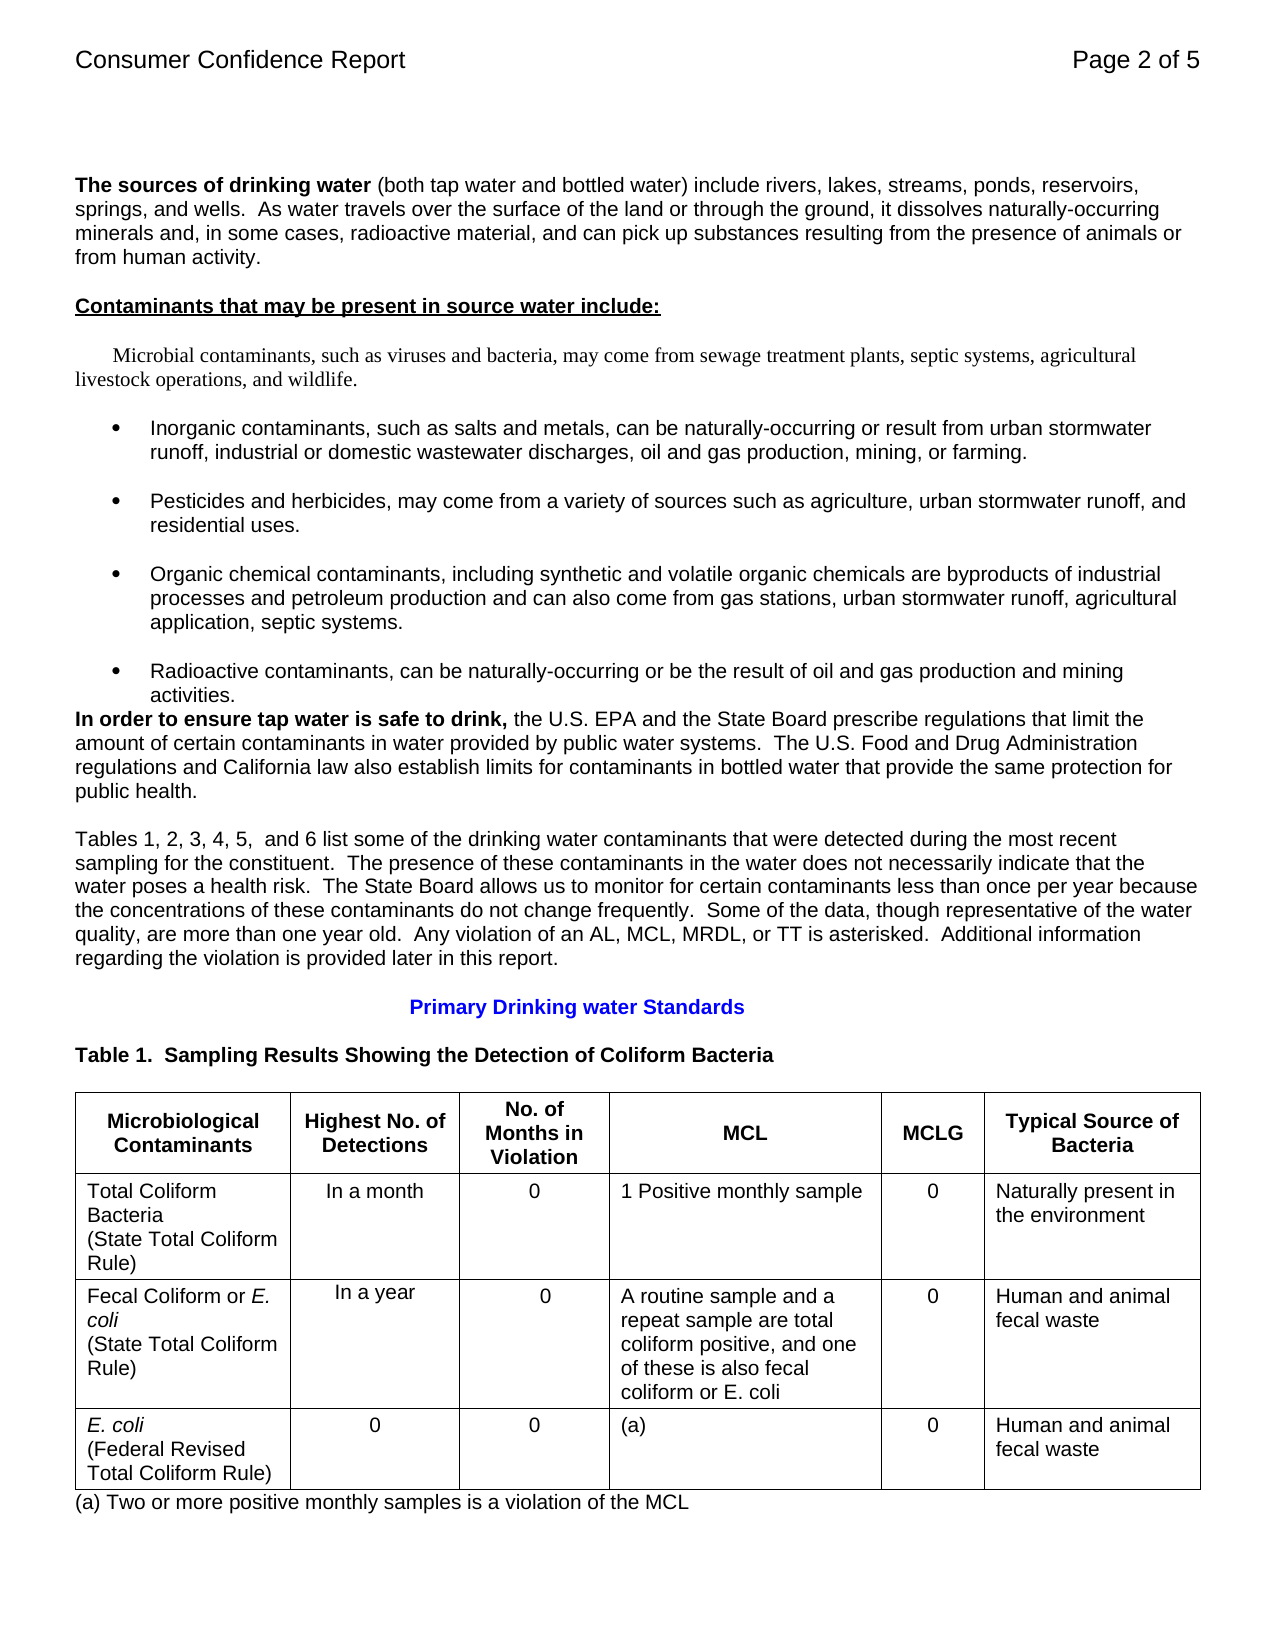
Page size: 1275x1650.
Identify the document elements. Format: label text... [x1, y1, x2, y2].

table_cell Fecal Coliform or E. coli (State Total Coliform Rule) [76, 1280, 290, 1408]
text In order to ensure tap water is safe to drink, the U.S. EPA and the State Board prescribe regulations that limit the amount of certain contaminants in water provided by public water systems. The U.S. Food and Drug Administration regulations and California law also establish limits for contaminants in bottled water that provide the same protection for public health. [75, 707, 1200, 802]
table_cell Human and animal fecal waste [985, 1280, 1200, 1408]
table_cell E. coli (Federal Revised Total Coliform Rule) [76, 1409, 290, 1489]
table_cell In a year [291, 1280, 459, 1408]
list Inorganic contaminants, such as salts and metals, can be naturally-occurring or result from urban stormwater runoff, industrial or domestic wastewater discharges, oil and gas production, mining, or farming. [112, 416, 1200, 464]
table_cell Naturally present in the environment [985, 1174, 1200, 1278]
table_cell (a) [610, 1409, 881, 1489]
table_cell 0 [460, 1409, 609, 1489]
text The sources of drinking water (both tap water and bottled water) include rivers, lakes, streams, ponds, reservoirs, springs, and wells. As water travels over the surface of the land or through the ground, it dissolves naturally-occurring minerals and, in some cases, radioactive material, and can pick up substances resulting from the presence of animals or from human activity. [75, 173, 1200, 268]
list Organic chemical contaminants, including synthetic and volatile organic chemicals are byproducts of industrial processes and petroleum production and can also come from gas stations, urban stormwater runoff, agricultural application, septic systems. [112, 562, 1200, 634]
table_cell A routine sample and a repeat sample are total coliform positive, and one of these is also fecal coliform or E. coli [610, 1280, 881, 1408]
table_cell 0 [291, 1409, 459, 1489]
text Contaminants that may be present in source water include: [75, 293, 1200, 317]
table_cell Human and animal fecal waste [985, 1409, 1200, 1489]
text Tables 1, 2, 3, 4, 5, and 6 list some of the drinking water contaminants that were detected during the most recent sampling for the constituent. The presence of these contaminants in the water does not necessarily indicate that the water poses a health risk. The State Board allows us to monitor for certain contaminants less than once per year because the concentrations of these contaminants do not change frequently. Some of the data, though representative of the water quality, are more than one year old. Any violation of an AL, MCL, MRDL, or TT is asterisked. Additional information regarding the violation is provided later in this report. [75, 826, 1200, 970]
table_cell 1 Positive monthly sample [610, 1174, 881, 1278]
list Radioactive contaminants, can be naturally-occurring or be the result of oil and gas production and mining activities. [112, 659, 1200, 707]
table_cell 0 [882, 1174, 984, 1278]
table_header MCLG [882, 1093, 984, 1173]
subtitle Primary Drinking water Standards Table 1. Sampling Results Showing the Detection of Coliform Bacteria [75, 995, 1200, 1067]
table_cell Total Coliform Bacteria (State Total Coliform Rule) [76, 1174, 290, 1278]
table_cell 0 [460, 1174, 609, 1278]
text (a) Two or more positive monthly samples is a violation of the MCL [75, 1490, 1200, 1514]
table_header Typical Source of Bacteria [985, 1093, 1200, 1173]
table_cell 0 [460, 1280, 609, 1408]
table_header Microbiological Contaminants [76, 1093, 290, 1173]
table_header MCL [610, 1093, 881, 1173]
table_header Highest No. of Detections [291, 1093, 459, 1173]
table_cell 0 [882, 1280, 984, 1408]
table_cell 0 [882, 1409, 984, 1489]
table_cell In a month [291, 1174, 459, 1278]
table_header No. of Months in Violation [460, 1093, 609, 1173]
text Microbial contaminants, such as viruses and bacteria, may come from sewage treatment plants, septic systems, agricultural livestock operations, and wildlife. [75, 342, 1200, 391]
list Pesticides and herbicides, may come from a variety of sources such as agriculture, urban stormwater runoff, and residential uses. [112, 489, 1200, 537]
